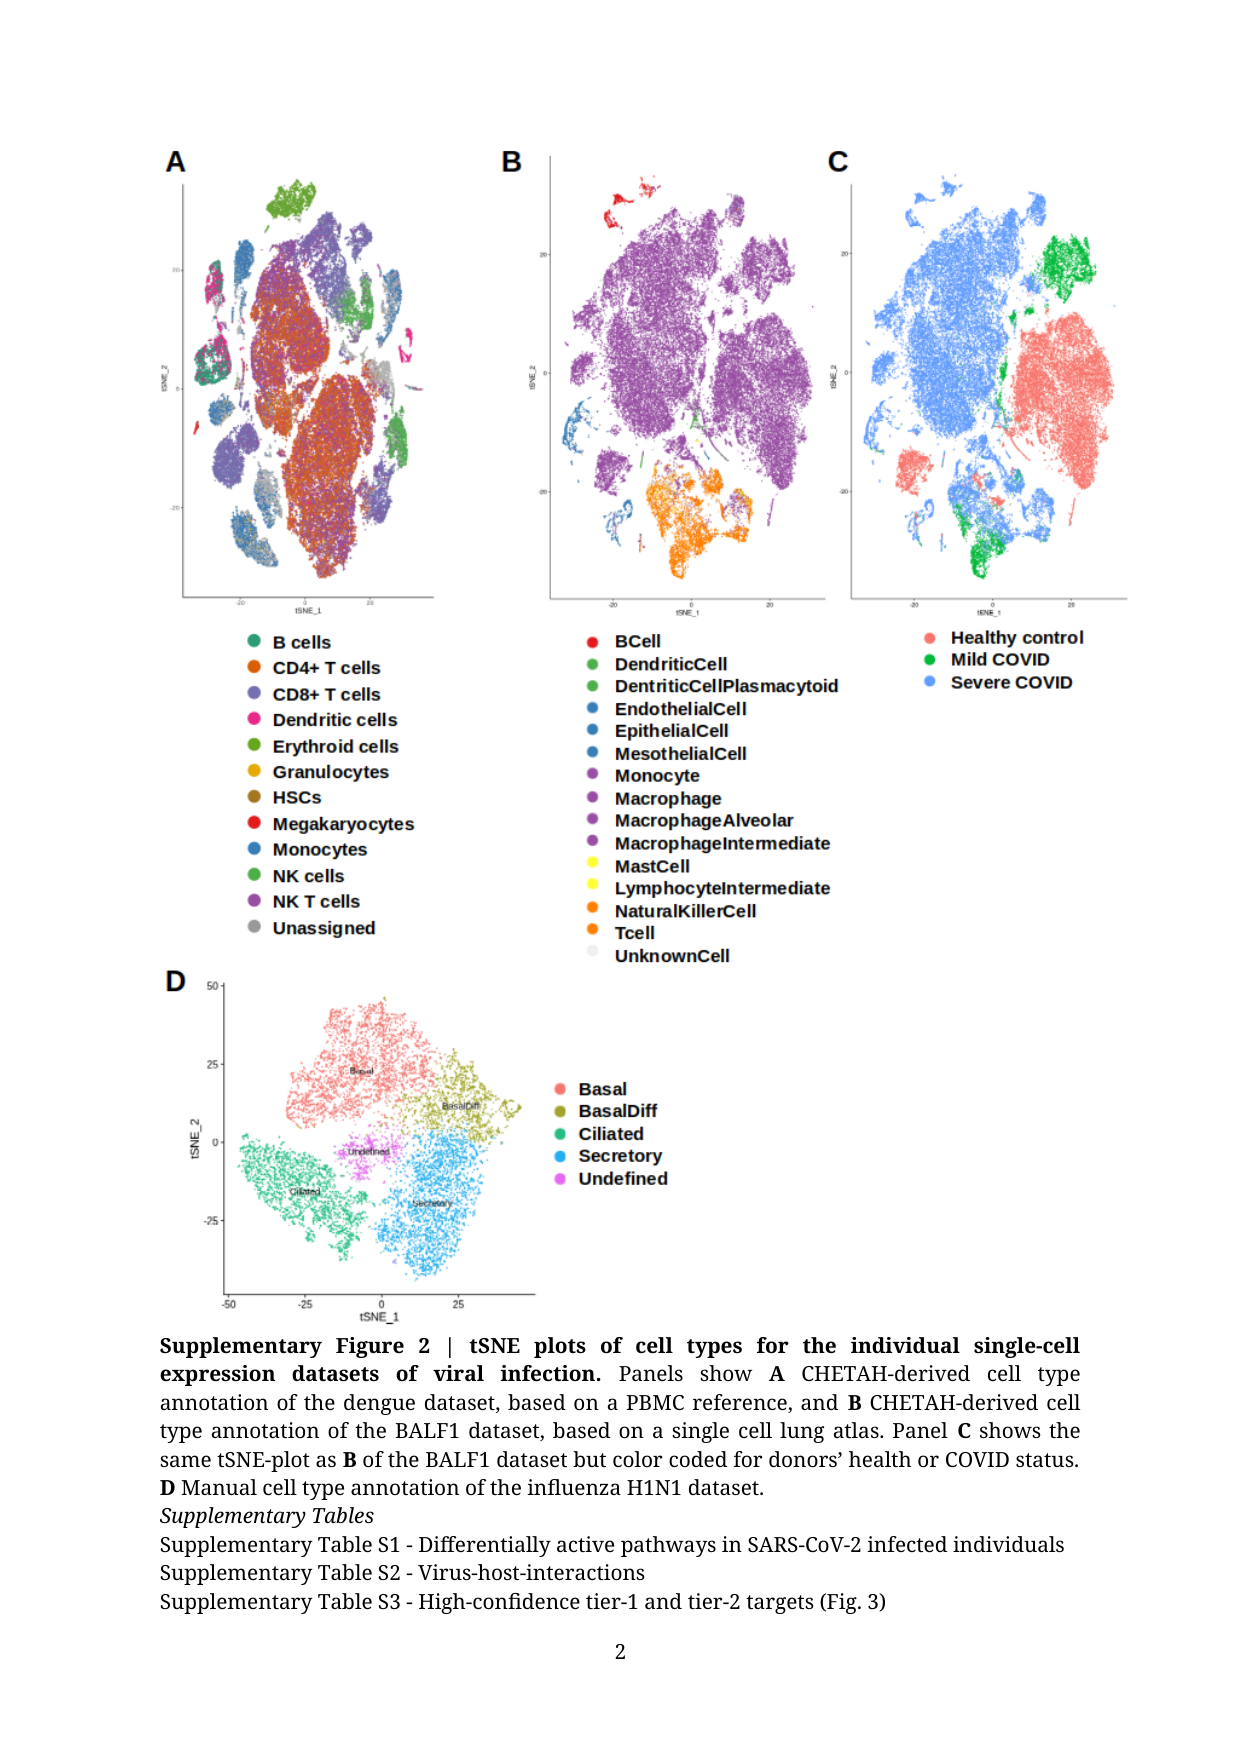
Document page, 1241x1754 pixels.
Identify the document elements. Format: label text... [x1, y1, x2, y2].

text Supplementary Tables [159, 1502, 1081, 1530]
text Supplementary Figure 2 | tSNE plots of cell types for the individual single-cell expression datasets of viral infection. Panels show A CHETAH-derived cell type annotation of the dengue dataset, based on a PBMC reference, and B CHETAH-derived cell type annotation of the BALF1 dataset, based on a single cell lung atlas. Panel C shows the same tSNE-plot as B of the BALF1 dataset but color coded for donors’ health or COVID status. D Manual cell type annotation of the influenza H1N1 dataset. [159, 1332, 1081, 1502]
text Supplementary Table S1 - Differentially active pathways in SARS-CoV-2 infected individuals [159, 1530, 1081, 1558]
text Supplementary Table S2 - Virus-host-interactions [159, 1558, 1081, 1587]
picture [159, 147, 1134, 1332]
text Supplementary Table S3 - High-confidence tier-1 and tier-2 targets (Fig. 3) [159, 1587, 1081, 1615]
